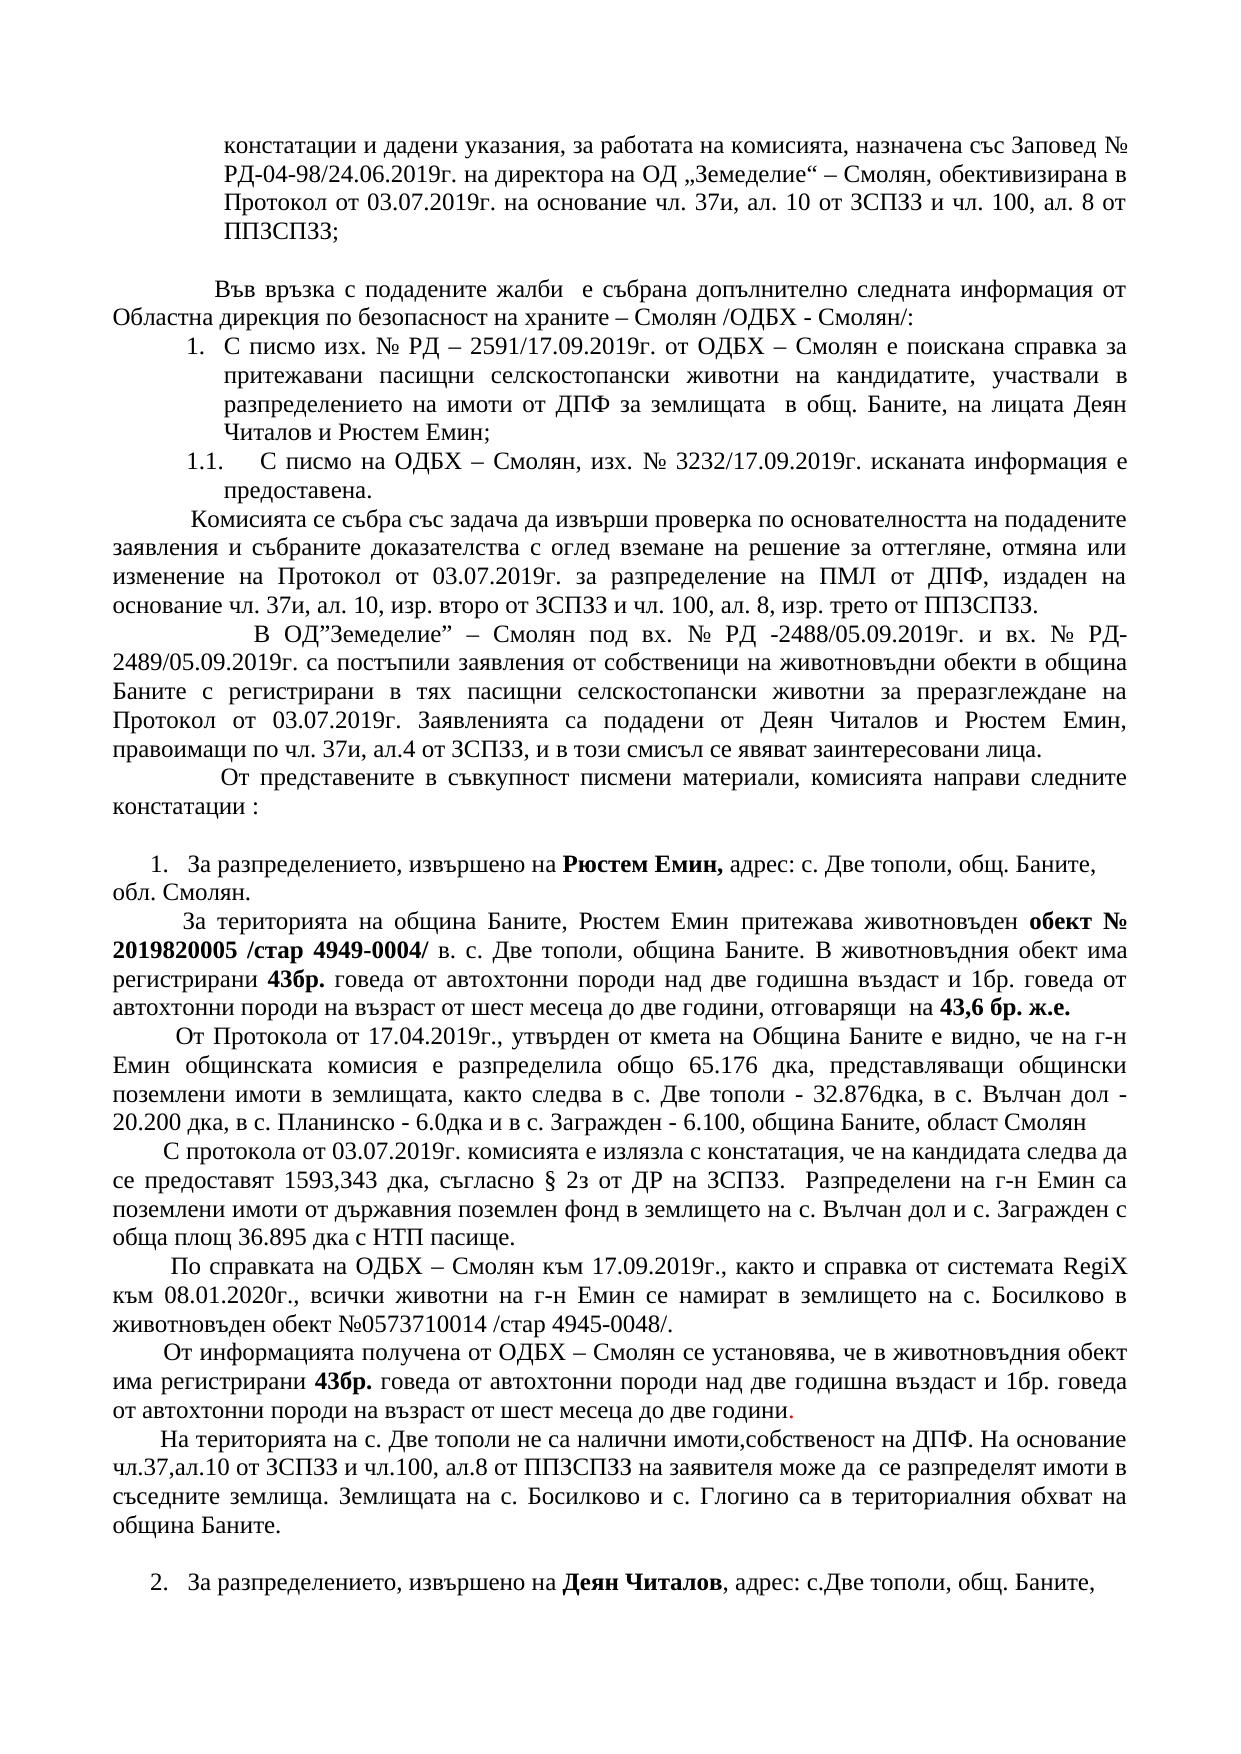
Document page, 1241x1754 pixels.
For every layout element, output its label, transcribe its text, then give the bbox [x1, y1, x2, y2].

text Във връзка с подадените жалби е събрана допълнително следната информация от Областна дирекция по безопасност на храните – Смолян /ОДБХ - Смолян/: [112, 274, 1128, 331]
list За разпределението, извършено на Деян Читалов, адрес: с.Две тополи, общ. Баните, [150, 1567, 1128, 1596]
text По справката на ОДБХ – Смолян към 17.09.2019г., както и справка от систематa RegiX към 08.01.2020г., всички животни на г-н Емин се намират в землището на с. Босилково в животновъден обект №0573710014 /стар 4945-0048/. [112, 1251, 1128, 1337]
text обл. Смолян. [112, 877, 1128, 906]
text От информацията получена от ОДБХ – Смолян се установява, че в животновъдния обект има регистрирани 43бр. говеда от автохтонни породи над две годишна въздаст и 1бр. говеда от автохтонни породи на възраст от шест месеца до две години. [112, 1337, 1128, 1424]
text Комисията се събра със задача да извърши проверка по основателността на подадените заявления и събраните доказателства с оглед вземане на решение за оттегляне, отмяна или изменение на Протокол от 03.07.2019г. за разпределение на ПМЛ от ДПФ, издаден на основание чл. 37и, ал. 10, изр. второ от ЗСПЗЗ и чл. 100, ал. 8, изр. трето от ППЗСПЗЗ. [112, 504, 1128, 619]
text На територията на с. Две тополи не са налични имоти,собственост на ДПФ. На основание чл.37,ал.10 от ЗСПЗЗ и чл.100, ал.8 от ППЗСПЗЗ на заявителя може да се разпределят имоти в съседните землища. Землищата на с. Босилково и с. Глогино са в териториалния обхват на община Баните. [112, 1424, 1128, 1539]
text От Протокола от 17.04.2019г., утвърден от кмета на Община Баните е видно, че на г-н Емин общинската комисия е разпределила общо 65.176 дка, представляващи общински поземлени имоти в землищата, както следва в с. Две тополи - 32.876дка, в с. Вълчан дол - 20.200 дка, в с. Планинско - 6.0дка и в с. Загражден - 6.100, община Баните, област Смолян [112, 1021, 1128, 1136]
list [186, 130, 1128, 245]
text От представените в съвкупност писмени материали, комисията направи следните констатации : [112, 762, 1128, 820]
list С писмо на ОДБХ – Смолян, изх. № 3232/17.09.2019г. исканата информация е предоставена. [186, 446, 1128, 504]
list За разпределението, извършено на Рюстем Емин, адрес: с. Две тополи, общ. Баните, [150, 849, 1128, 877]
text За територията на община Баните, Рюстем Емин притежава животновъден обект № 2019820005 /стар 4949-0004/ в. с. Две тополи, община Баните. В животновъдния обект има регистрирани 43бр. говеда от автохтонни породи над две годишна въздаст и 1бр. говеда от автохтонни породи на възраст от шест месеца до две години, отговарящи на 43,6 бр. ж.е. [112, 906, 1128, 1021]
text С протокола от 03.07.2019г. комисията е излязла с констатация, че на кандидата следва да се предоставят 1593,343 дка, съгласно § 2з от ДР на ЗСПЗЗ. Разпределени на г-н Емин са поземлени имоти от държавния поземлен фонд в землището на с. Вълчан дол и с. Загражден с обща площ 36.895 дка с НТП пасище. [112, 1136, 1128, 1251]
list С писмо изх. № РД – 2591/17.09.2019г. от ОДБХ – Смолян е поискана справка за притежавани пасищни селскостопански животни на кандидатите, участвали в разпределението на имоти от ДПФ за землищата в общ. Баните, на лицата Деян Читалов и Рюстем Емин; [186, 331, 1128, 446]
text В ОД”Земеделие” – Смолян под вх. № РД -2488/05.09.2019г. и вх. № РД-2489/05.09.2019г. са постъпили заявления от собственици на животновъдни обекти в община Баните с регистрирани в тях пасищни селскостопански животни за преразглеждане на Протокол от 03.07.2019г. Заявленията са подадени от Деян Читалов и Рюстем Емин, правоимащи по чл. 37и, ал.4 от ЗСПЗЗ, и в този смисъл се явяват заинтересовани лица. [112, 619, 1128, 762]
